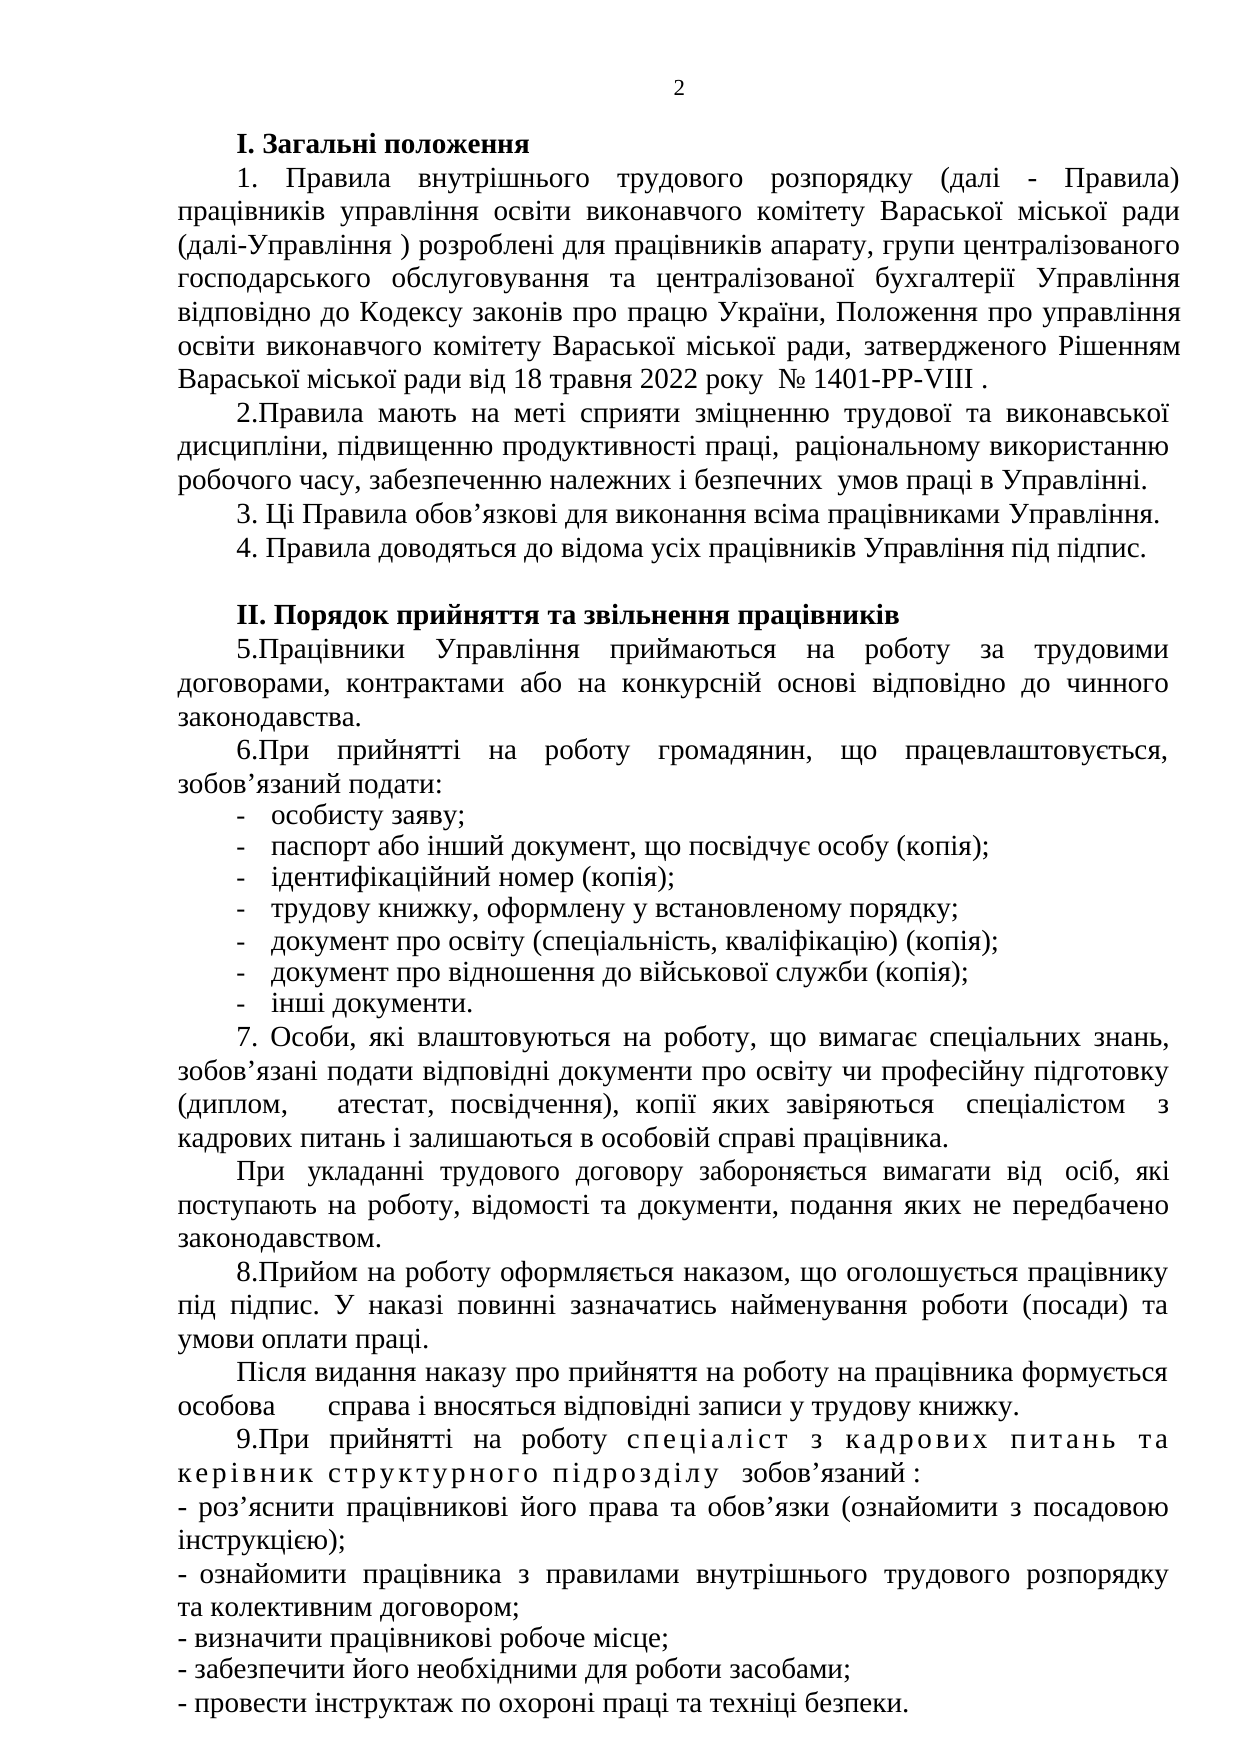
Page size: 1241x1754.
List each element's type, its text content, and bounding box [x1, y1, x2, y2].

text 8.Прийом на роботу оформляється наказом, що оголошується працівнику під підпис. У наказі повинні зазначатись найменування роботи (посади) та умови оплати праці. [177, 1254, 1169, 1354]
text 6.При прийнятті на роботу громадянин, що працевлаштовується, зобов’язаний подати: [177, 732, 1169, 799]
text 9.При прийнятті на роботу спеціаліст з кадрових питань та керівник структурного підрозділу зобов’язаний : [177, 1422, 1169, 1489]
list документ про освіту (спеціальність, кваліфікацію) (копія); [177, 923, 1181, 957]
subtitle І. Загальні положення [177, 126, 1181, 160]
text - забезпечити його необхідними для роботи засобами; [177, 1654, 1181, 1685]
text Після видання наказу про прийняття на роботу на працівника формується особова справа і вносяться відповідні записи у трудову книжку. [177, 1354, 1169, 1422]
list трудову книжку, оформлену у встановленому порядку; [177, 892, 1181, 923]
text 3. Ці Правила обов’язкові для виконання всіма працівниками Управління. [177, 495, 1181, 531]
subtitle ІІ. Порядок прийняття та звільнення працівників [177, 598, 968, 632]
list ідентифікаційний номер (копія); [177, 861, 1181, 892]
text 1. Правила внутрішнього трудового розпорядку (далі - Правила) працівників управління освіти виконавчого комітету Вараської міської ради (далі-Управління ) розроблені для працівників апарату, групи централізованого господарського обслуговування та централізованої бухгалтерії Управління відповідно до Кодексу законів про працю України, Положення про управління освіти виконавчого комітету Вараської міської ради, затвердженого Рішенням Вараської міської ради від 18 травня 2022 року № 1401-РР-VIII . [177, 160, 1181, 395]
text При укладанні трудового договору забороняється вимагати від осіб, які поступають на роботу, відомості та документи, подання яких не передбачено законодавством. [177, 1153, 1170, 1254]
text 4. Правила доводяться до відома усіх працівників Управління під підпис. [177, 531, 1181, 564]
list інші документи. [177, 988, 1181, 1019]
list особисту заяву; [177, 799, 1181, 830]
text 2.Правила мають на меті сприяти зміцненню трудової та виконавської дисципліни, підвищенню продуктивності праці, раціональному використанню робочого часу, забезпеченню належних і безпечних умов праці в Управлінні. [177, 395, 1169, 495]
list документ про відношення до військової служби (копія); [177, 957, 1181, 988]
text - ознайомити працівника з правилами внутрішнього трудового розпорядку та колективним договором; [177, 1556, 1169, 1623]
text 7. Особи, які влаштовуються на роботу, що вимагає спеціальних знань, зобов’язані подати відповідні документи про освіту чи професійну підготовку (диплом, атестат, посвідчення), копії яких завіряються спеціалістом з кадрових питань і залишаються в особовій справі працівника. [177, 1019, 1170, 1153]
text 5.Працівники Управління приймаються на роботу за трудовими договорами, контрактами або на конкурсній основі відповідно до чинного законодавства. [177, 632, 1169, 732]
list паспорт або інший документ, що посвідчує особу (копія); [177, 830, 1181, 861]
text - визначити працівникові робоче місце; [177, 1623, 1181, 1654]
text - провести інструктаж по охороні праці та техніці безпеки. [177, 1685, 1181, 1718]
text - роз’яснити працівникові його права та обов’язки (ознайомити з посадовою інструкцією); [177, 1489, 1169, 1556]
